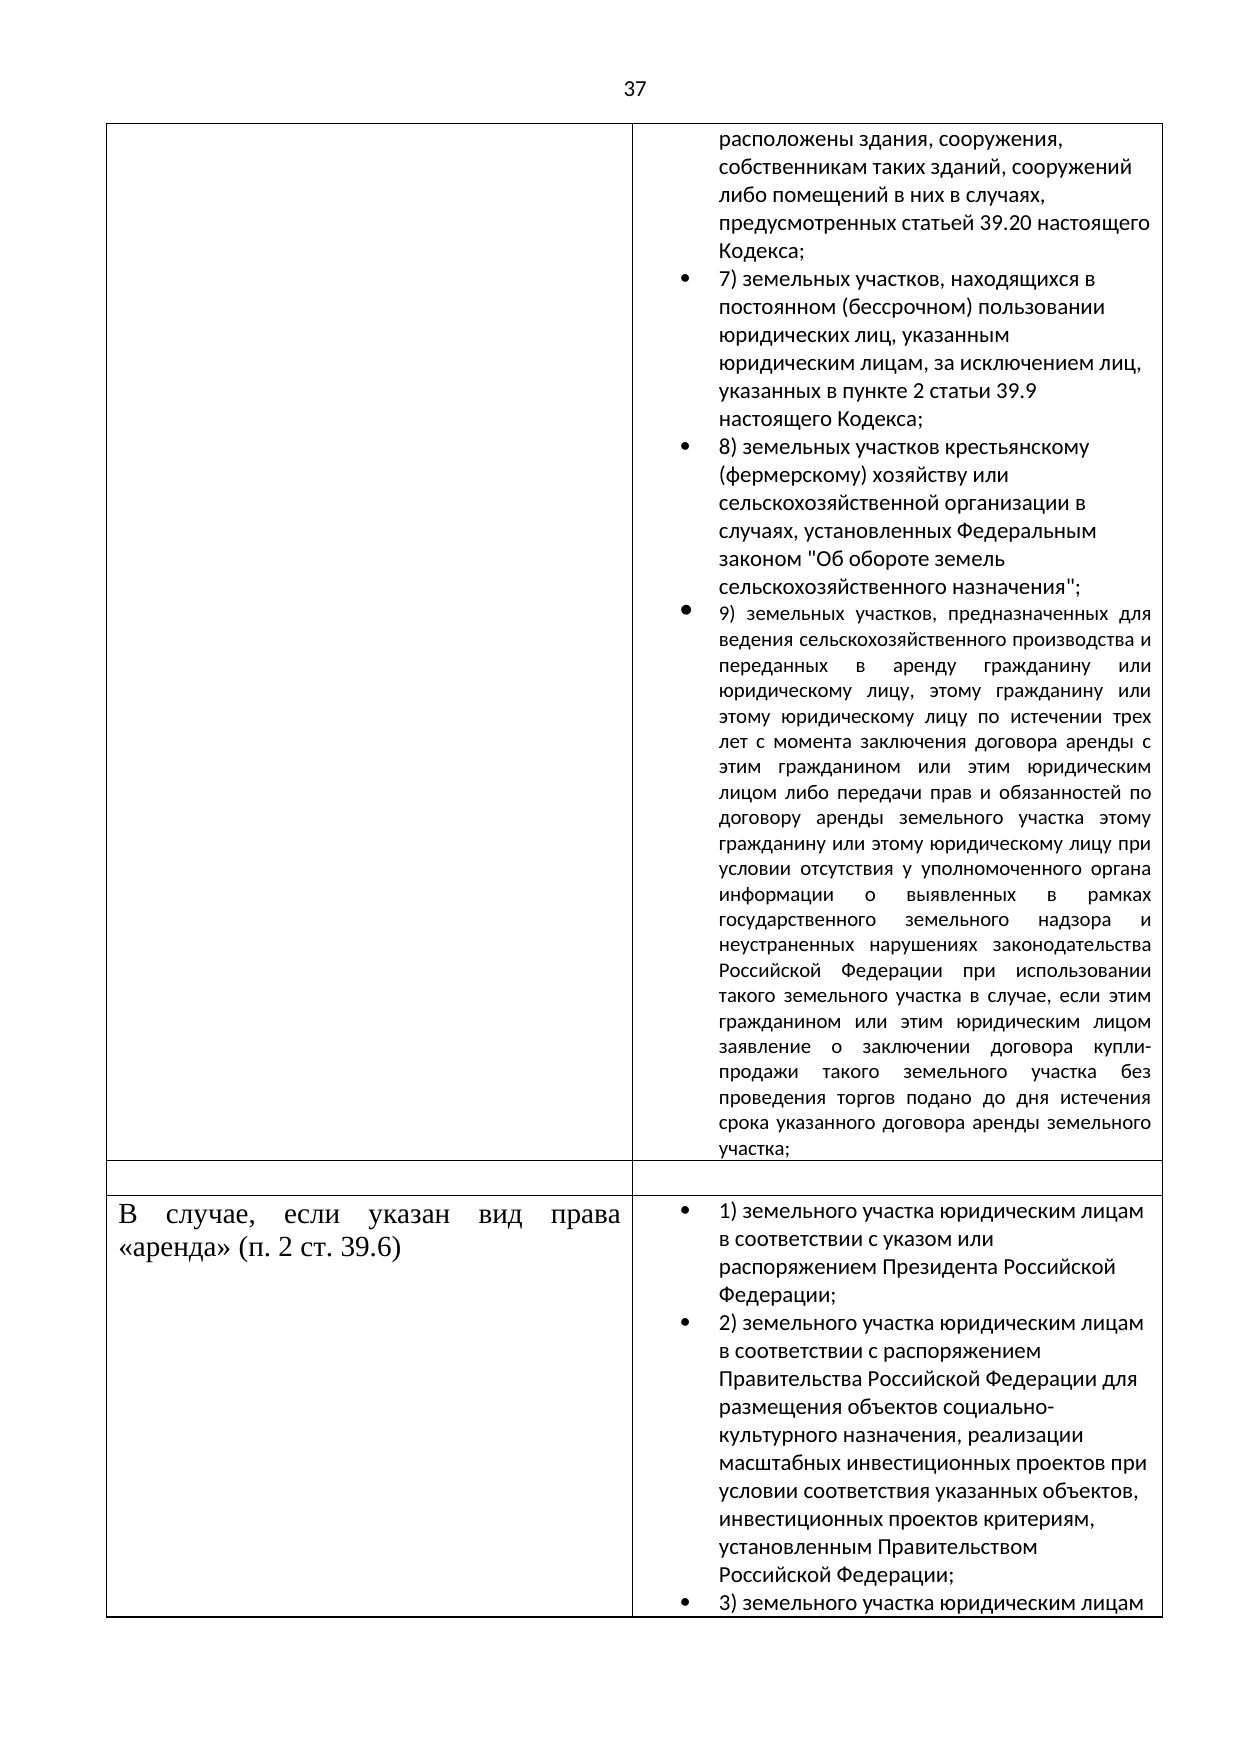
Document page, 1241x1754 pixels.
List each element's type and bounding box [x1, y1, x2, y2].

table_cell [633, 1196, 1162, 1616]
table_cell [107, 1161, 632, 1195]
table_cell [633, 1161, 1162, 1195]
table_header [633, 124, 1162, 1160]
table_cell [107, 1196, 632, 1616]
table_header [107, 124, 632, 1160]
